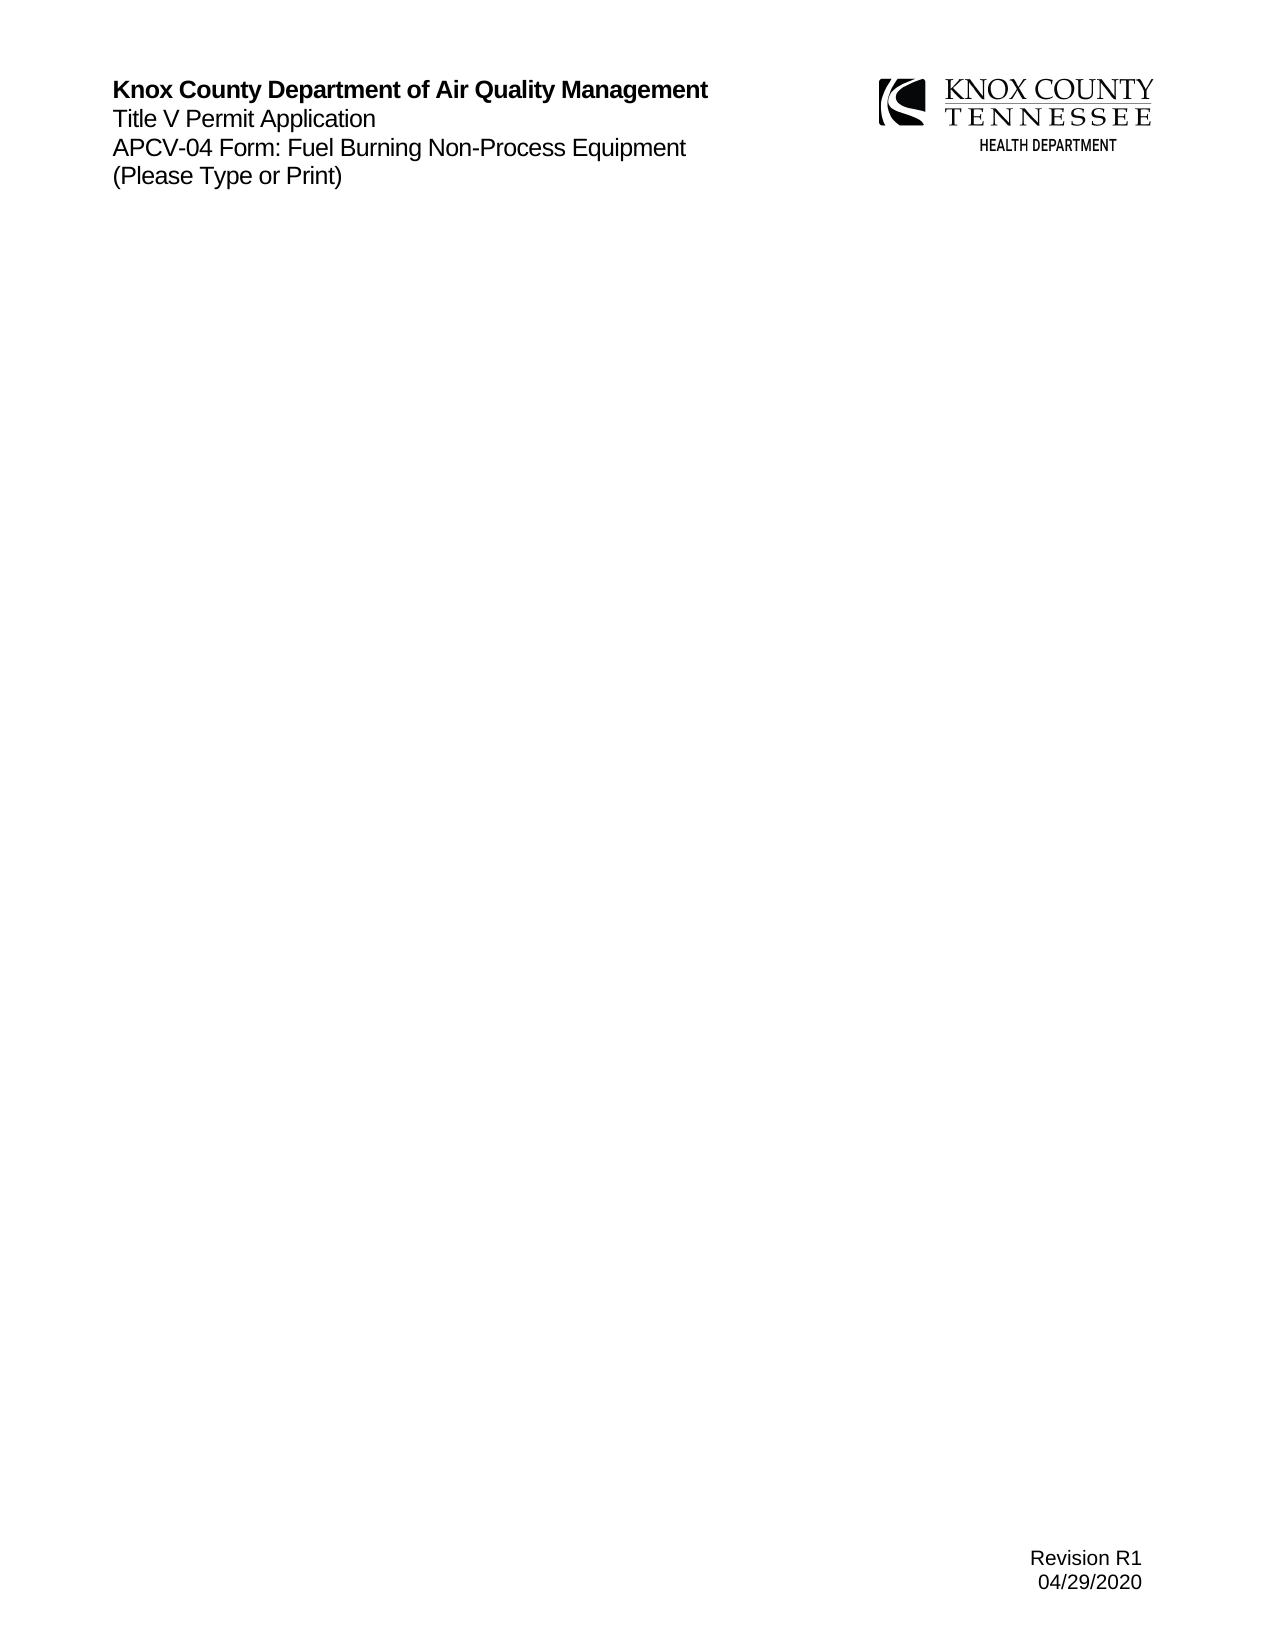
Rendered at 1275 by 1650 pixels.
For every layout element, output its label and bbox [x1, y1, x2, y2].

picture [871, 76, 1158, 152]
